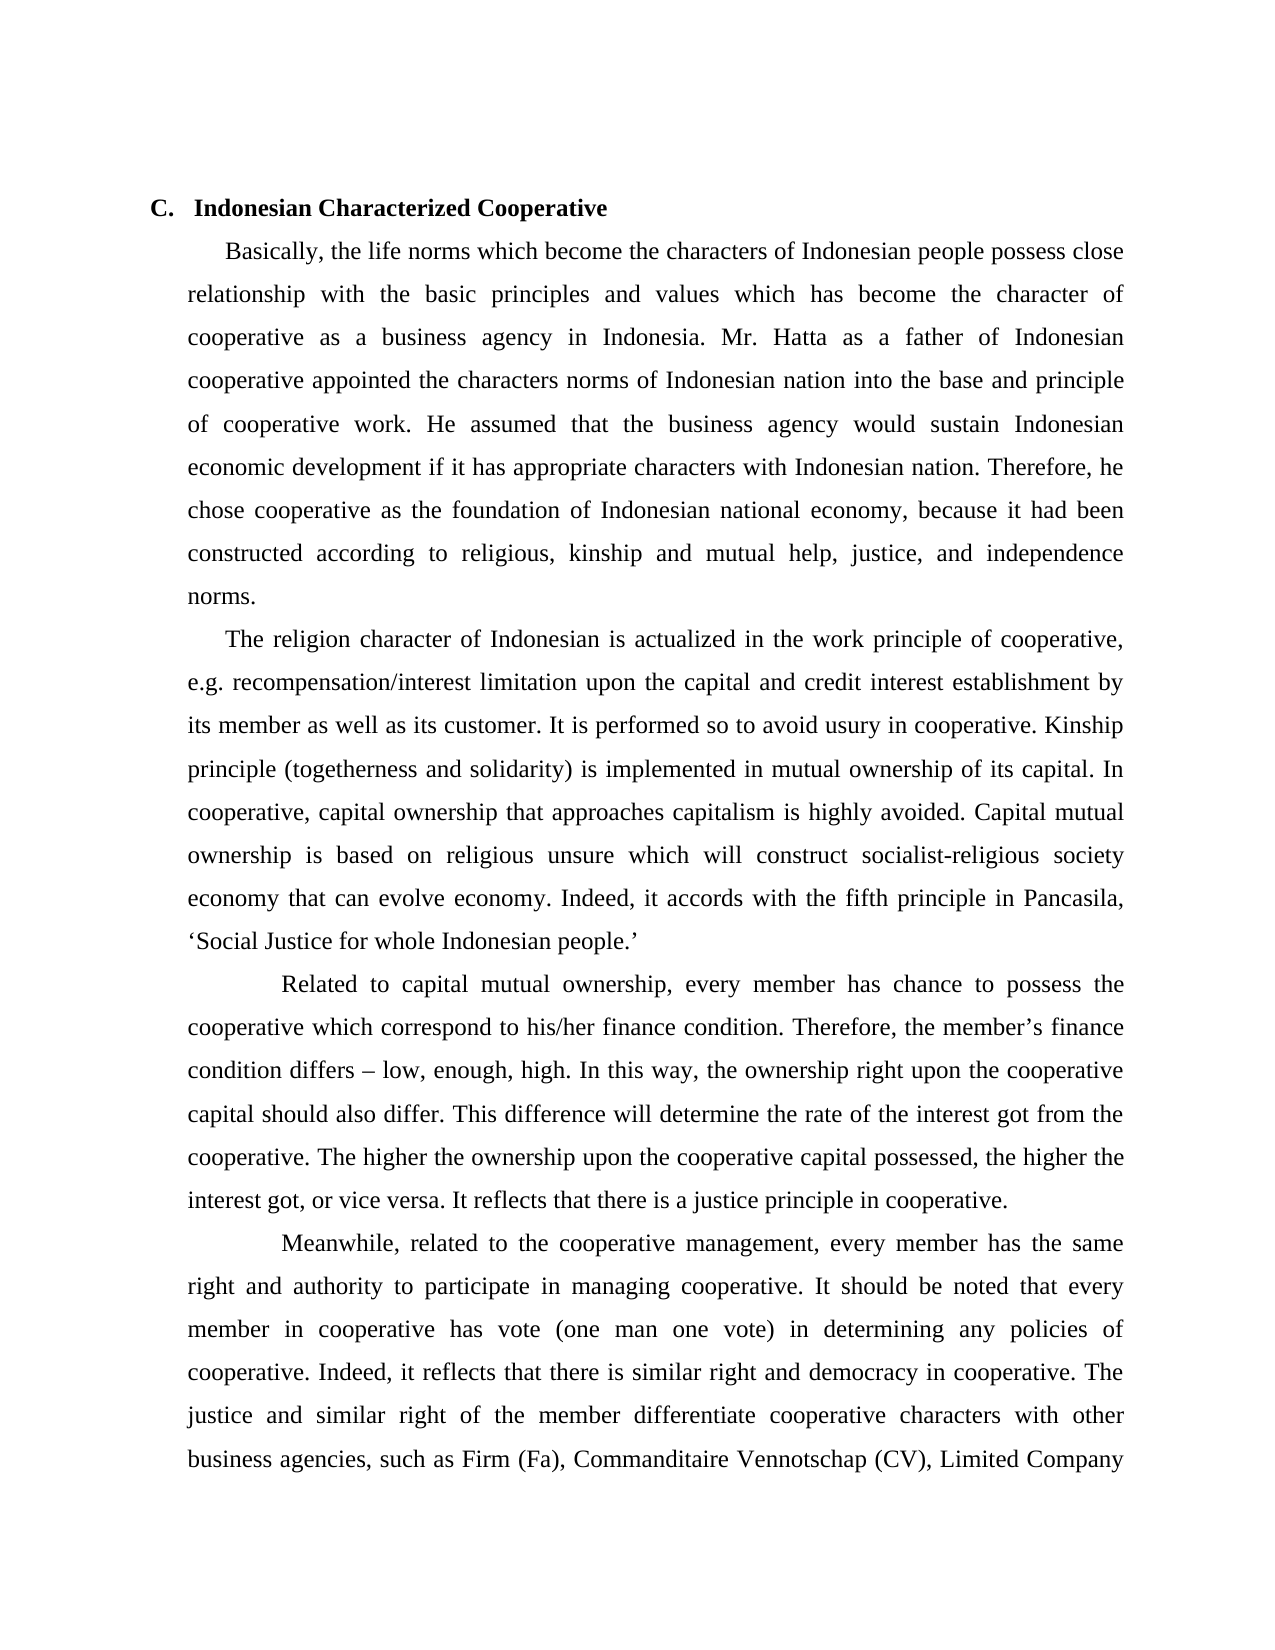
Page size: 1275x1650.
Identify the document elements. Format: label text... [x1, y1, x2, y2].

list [187, 1228, 1125, 1472]
list Related to capital mutual ownership, every member has chance to possess the cooperative which correspond to his/her finance condition. Therefore, the member’s finance condition differs – low, enough, high. In this way, the ownership right upon the cooperative capital should also differ. This difference will determine the rate of the interest got from the cooperative. The higher the ownership upon the cooperative capital possessed, the higher the interest got, or vice versa. It reflects that there is a justice principle in cooperative. [187, 969, 1125, 1214]
list The religion character of Indonesian is actualized in the work principle of cooperative, e.g. recompensation/interest limitation upon the capital and credit interest establishment by its member as well as its customer. It is performed so to avoid usury in cooperative. Kinship principle (togetherness and solidarity) is implemented in mutual ownership of its capital. In cooperative, capital ownership that approaches capitalism is highly avoided. Capital mutual ownership is based on religious unsure which will construct socialist-religious society economy that can evolve economy. Indeed, it accords with the fifth principle in Pancasila, ‘Social Justice for whole Indonesian people.’ [187, 624, 1125, 955]
list Basically, the life norms which become the characters of Indonesian people possess close relationship with the basic principles and values which has become the character of cooperative as a business agency in Indonesia. Mr. Hatta as a father of Indonesian cooperative appointed the characters norms of Indonesian nation into the base and principle of cooperative work. He assumed that the business agency would sustain Indonesian economic development if it has appropriate characters with Indonesian nation. Therefore, he chose cooperative as the foundation of Indonesian national economy, because it had been constructed according to religious, kinship and mutual help, justice, and independence norms. [187, 236, 1125, 610]
list Indonesian Characterized Cooperative [150, 193, 1125, 222]
